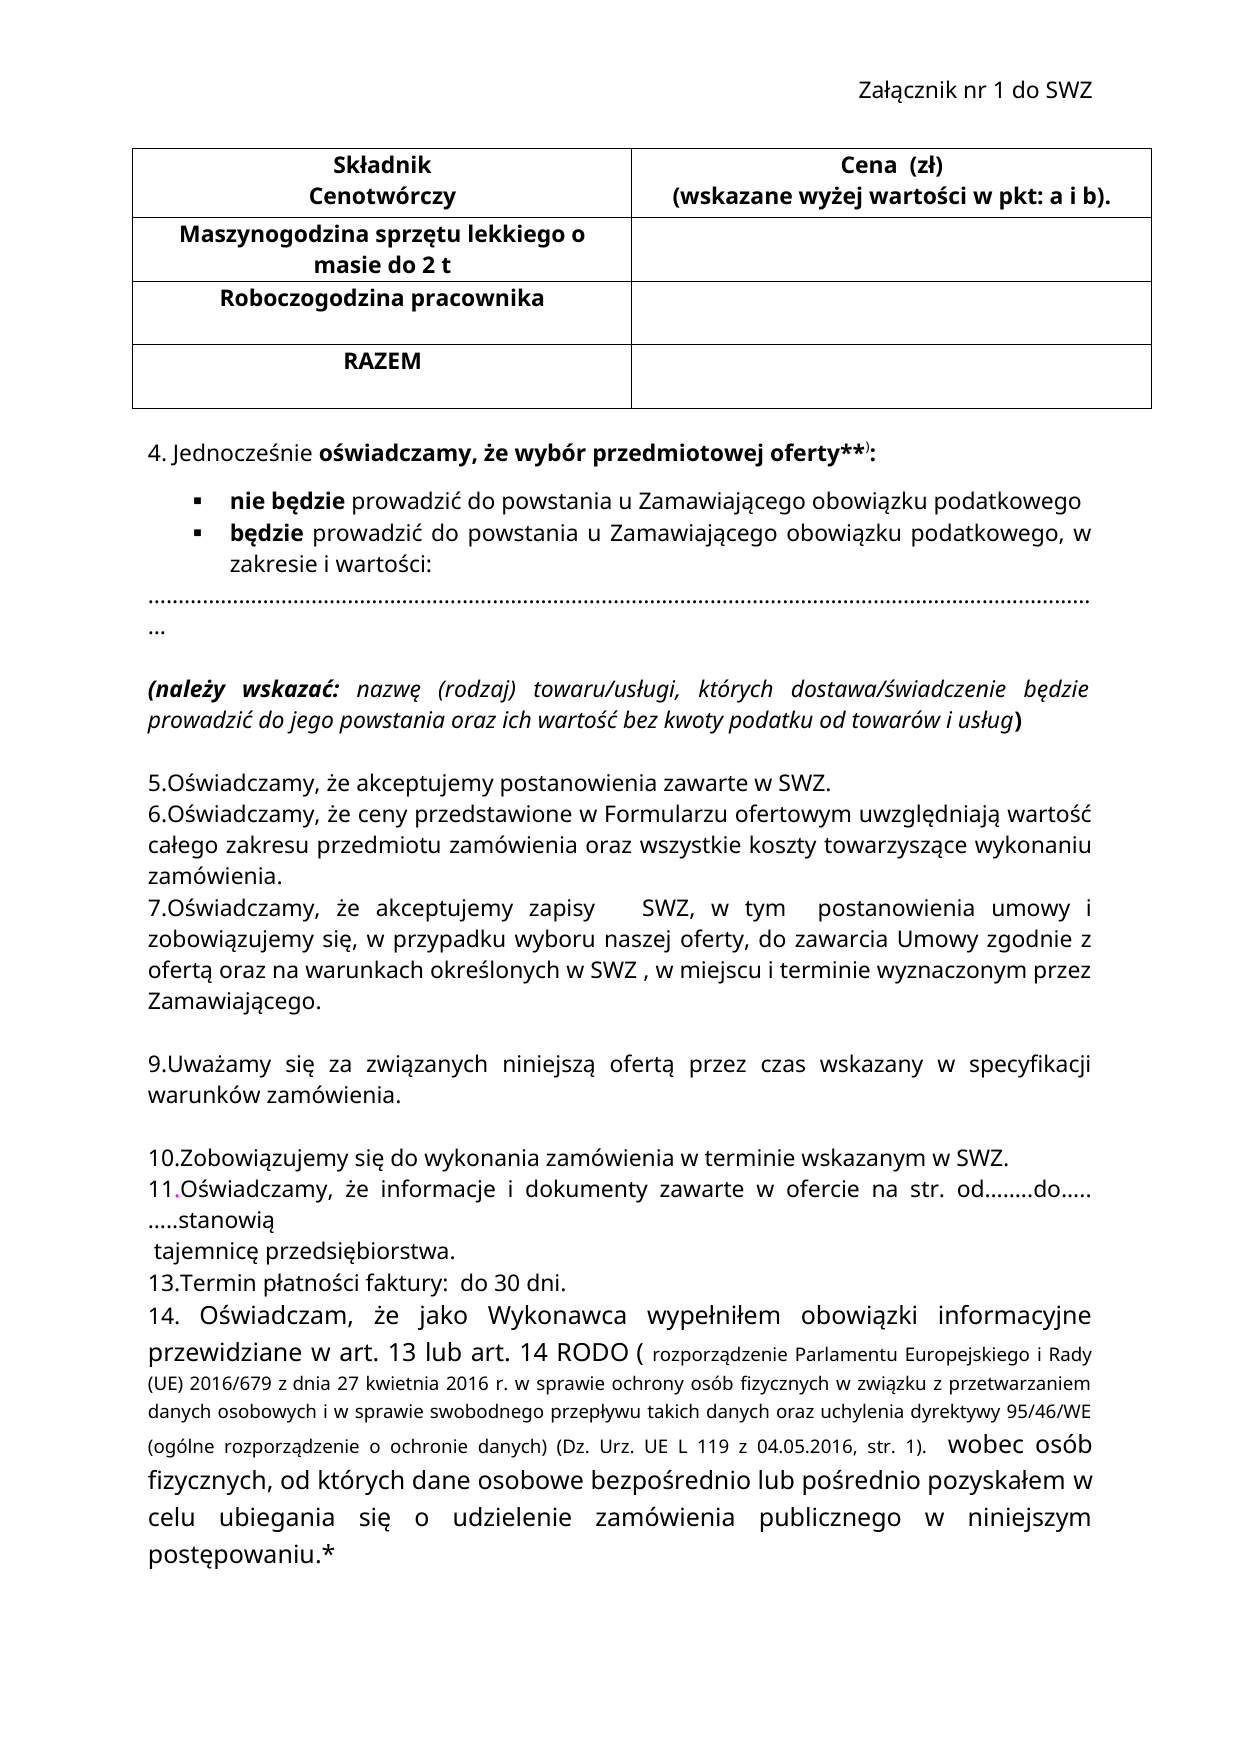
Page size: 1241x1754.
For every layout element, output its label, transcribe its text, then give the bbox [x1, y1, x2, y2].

table_cell Maszynogodzina sprzętu lekkiego o masie do 2 t [133, 218, 631, 281]
text 4. Jednocześnie oświadczamy, że wybór przedmiotowej oferty**): [148, 437, 1093, 468]
table_cell [632, 282, 1151, 344]
table_cell RAZEM [133, 345, 631, 408]
text 10.Zobowiązujemy się do wykonania zamówienia w terminie wskazanym w SWZ. [148, 1141, 1093, 1173]
list nie będzie prowadzić do powstania u Zamawiającego obowiązku podatkowego [192, 485, 1093, 516]
table_header Cena (zł) (wskazane wyżej wartości w pkt: a i b). [632, 149, 1151, 217]
text 9.Uważamy się za związanych niniejszą ofertą przez czas wskazany w specyfikacji warunków zamówienia. [148, 1048, 1093, 1110]
text tajemnicę przedsiębiorstwa. [148, 1235, 1093, 1266]
text 6.Oświadczamy, że ceny przedstawione w Formularzu ofertowym uwzględniają wartość całego zakresu przedmiotu zamówienia oraz wszystkie koszty towarzyszące wykonaniu zamówienia. [148, 798, 1093, 891]
table_cell [632, 345, 1151, 408]
text (należy wskazać: nazwę (rodzaj) towaru/usługi, których dostawa/świadczenie będzie prowadzić do jego powstania oraz ich wartość bez kwoty podatku od towarów i usług) [148, 673, 1093, 735]
table_cell [632, 218, 1151, 281]
text …………………………………………………………………………………………………………………………………………… [148, 579, 1093, 641]
list będzie prowadzić do powstania u Zamawiającego obowiązku podatkowego, w zakresie i wartości: [192, 516, 1093, 579]
text 14. Oświadczam, że jako Wykonawca wypełniłem obowiązki informacyjne przewidziane w art. 13 lub art. 14 RODO ( rozporządzenie Parlamentu Europejskiego i Rady (UE) 2016/679 z dnia 27 kwietnia 2016 r. w sprawie ochrony osób fizycznych w związku z przetwarzaniem danych osobowych i w sprawie swobodnego przepływu takich danych oraz uchylenia dyrektywy 95/46/WE (ogólne rozporządzenie o ochronie danych) (Dz. Urz. UE L 119 z 04.05.2016, str. 1). wobec osób fizycznych, od których dane osobowe bezpośrednio lub pośrednio pozyskałem w celu ubiegania się o udzielenie zamówienia publicznego w niniejszym postępowaniu.* [148, 1298, 1093, 1571]
table_cell Roboczogodzina pracownika [133, 282, 631, 344]
table_header Składnik Cenotwórczy [133, 149, 631, 217]
text 13.Termin płatności faktury: do 30 dni. [148, 1266, 1093, 1298]
text 7.Oświadczamy, że akceptujemy zapisy SWZ, w tym postanowienia umowy i zobowiązujemy się, w przypadku wyboru naszej oferty, do zawarcia Umowy zgodnie z ofertą oraz na warunkach określonych w SWZ , w miejscu i terminie wyznaczonym przez Zamawiającego. [148, 891, 1093, 1016]
text 11.Oświadczamy, że informacje i dokumenty zawarte w ofercie na str. od….….do…..…..stanowią [148, 1173, 1093, 1235]
text 5.Oświadczamy, że akceptujemy postanowienia zawarte w SWZ. [148, 766, 1093, 798]
